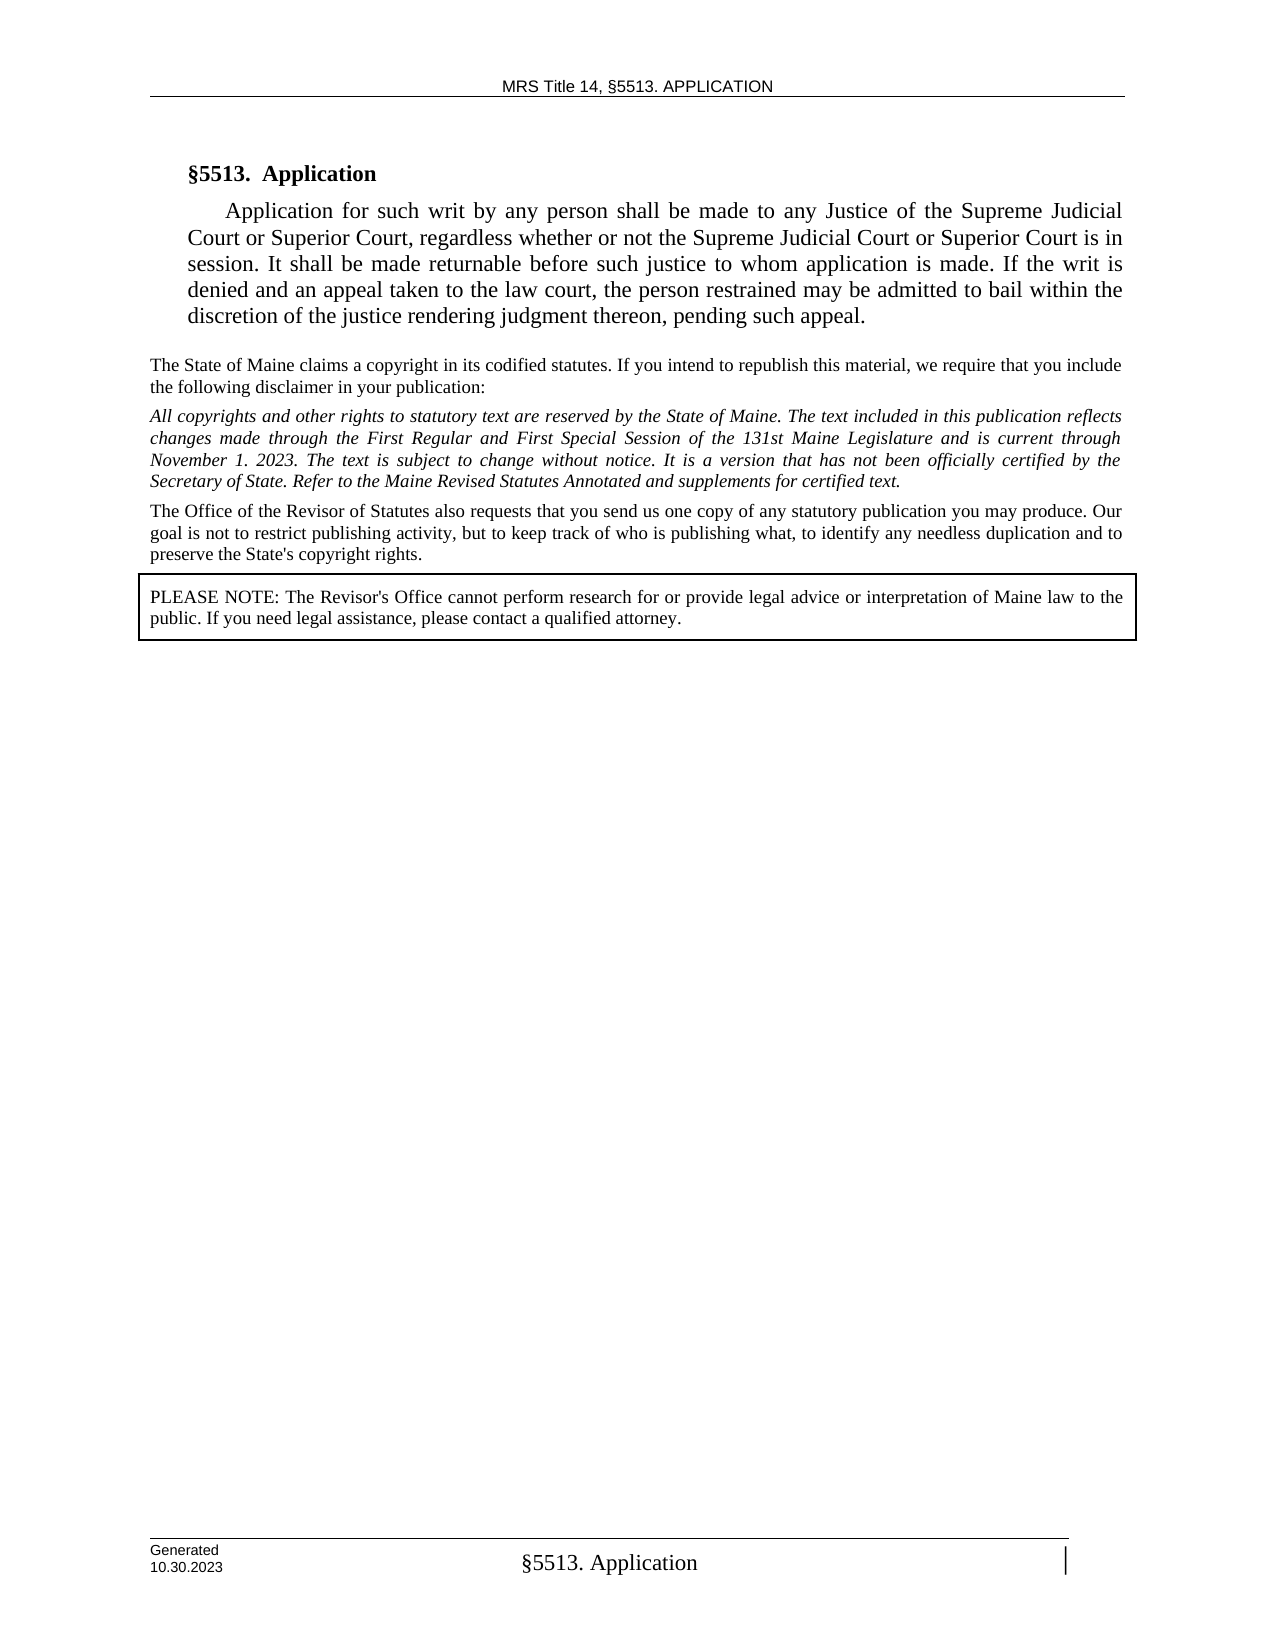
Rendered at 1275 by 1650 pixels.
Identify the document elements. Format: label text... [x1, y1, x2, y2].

text All copyrights and other rights to statutory text are reserved by the State of Maine. The text included in this publication reflects changes made through the First Regular and First Special Session of the 131st Maine Legislature and is current through November 1. 2023 . The text is subject to change without notice. It is a version that has not been officially certified by the Secretary of State. Refer to the Maine Revised Statutes Annotated and supplements for certified text. [150, 405, 1125, 492]
text The State of Maine claims a copyright in its codified statutes. If you intend to republish this material, we require that you include the following disclaimer in your publication: [150, 354, 1125, 397]
text The Office of the Revisor of Statutes also requests that you send us one copy of any statutory publication you may produce. Our goal is not to restrict publishing activity, but to keep track of who is publishing what, to identify any needless duplication and to preserve the State's copyright rights. [150, 500, 1125, 565]
text §5513. Application [187, 160, 1125, 187]
text Application for such writ by any person shall be made to any Justice of the Supreme Judicial Court or Superior Court, regardless whether or not the Supreme Judicial Court or Superior Court is in session. It shall be made returnable before such justice to whom application is made. If the writ is denied and an appeal taken to the law court, the person restrained may be admitted to bail within the discretion of the justice rendering judgment thereon, pending such appeal. [187, 197, 1125, 329]
text PLEASE NOTE: The Revisor's Office cannot perform research for or provide legal advice or interpretation of Maine law to the public. If you need legal assistance, please contact a qualified attorney. [140, 575, 1135, 639]
